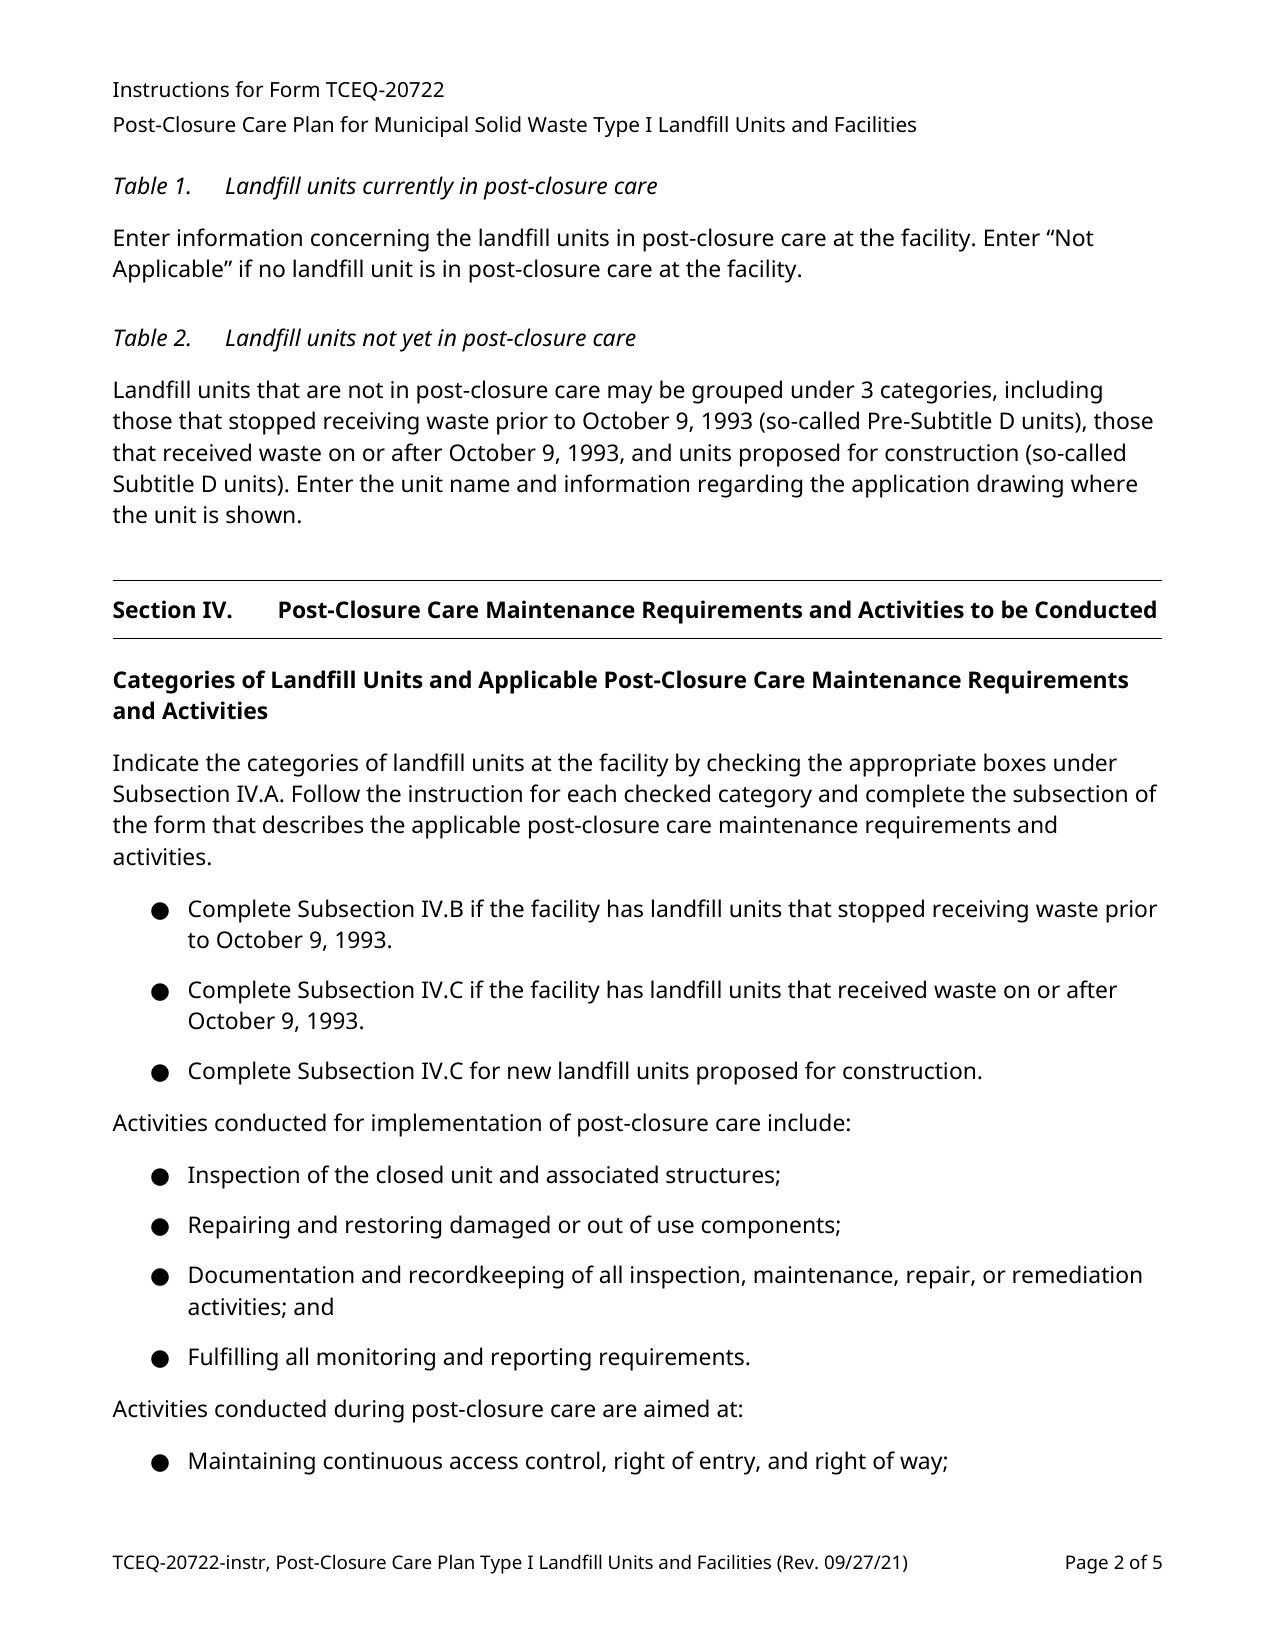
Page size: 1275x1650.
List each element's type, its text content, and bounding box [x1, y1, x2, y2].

subtitle Post-Closure Care Maintenance Requirements and Activities to be Conducted [112, 581, 1162, 639]
list Landfill units currently in post-closure care [112, 170, 1162, 201]
list Repairing and restoring damaged or out of use components; [150, 1209, 1162, 1241]
text Landfill units that are not in post-closure care may be grouped under 3 categories, including those that stopped receiving waste prior to October 9, 1993 (so-called Pre-Subtitle D units), those that received waste on or after October 9, 1993, and units proposed for construction (so-called Subtitle D units). Enter the unit name and information regarding the application drawing where the unit is shown. [112, 374, 1162, 530]
text Activities conducted for implementation of post-closure care include: [112, 1107, 1162, 1139]
list Fulfilling all monitoring and reporting requirements. [150, 1341, 1162, 1372]
list Landfill units not yet in post-closure care [112, 322, 1162, 353]
list Inspection of the closed unit and associated structures; [150, 1159, 1162, 1191]
text Enter information concerning the landfill units in post-closure care at the facility. Enter “Not Applicable” if no landfill unit is in post-closure care at the facility. [112, 222, 1162, 284]
list Maintaining continuous access control, right of entry, and right of way; [150, 1445, 1162, 1476]
list Complete Subsection IV.B if the facility has landfill units that stopped receiving waste prior to October 9, 1993. [150, 893, 1162, 955]
list Complete Subsection IV.C if the facility has landfill units that received waste on or after October 9, 1993. [150, 974, 1162, 1037]
list Complete Subsection IV.C for new landfill units proposed for construction. [150, 1055, 1162, 1087]
text Activities conducted during post-closure care are aimed at: [112, 1393, 1162, 1424]
subtitle Categories of Landfill Units and Applicable Post-Closure Care Maintenance Requirements and Activities [112, 664, 1162, 726]
list Documentation and recordkeeping of all inspection, maintenance, repair, or remediation activities; and [150, 1259, 1162, 1322]
text Indicate the categories of landfill units at the facility by checking the appropriate boxes under Subsection IV.A. Follow the instruction for each checked category and complete the subsection of the form that describes the applicable post-closure care maintenance requirements and activities. [112, 747, 1162, 872]
